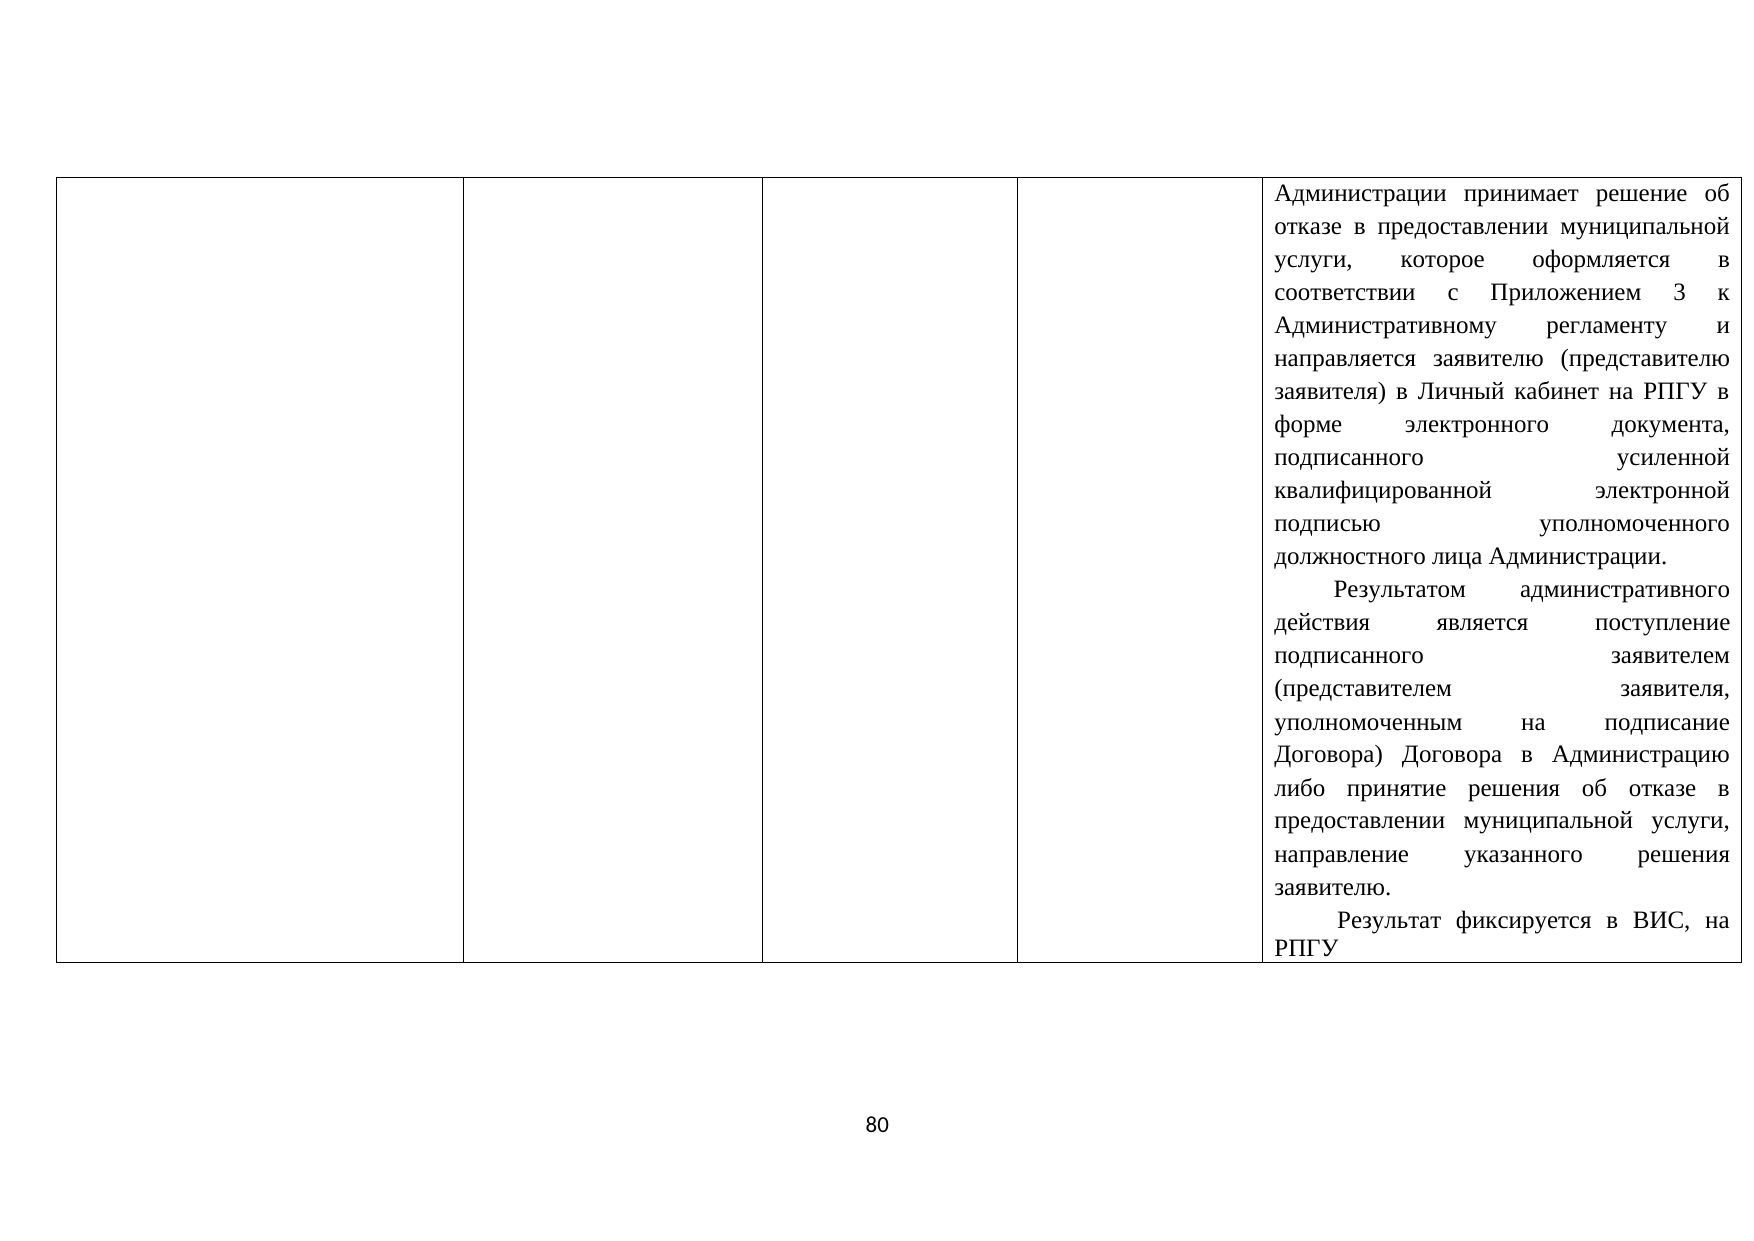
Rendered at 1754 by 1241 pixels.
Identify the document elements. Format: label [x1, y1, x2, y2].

table_cell [57, 178, 463, 962]
table_cell [464, 178, 762, 962]
table_cell [1263, 178, 1741, 962]
table_cell [763, 178, 1017, 962]
table_cell [1018, 178, 1262, 962]
